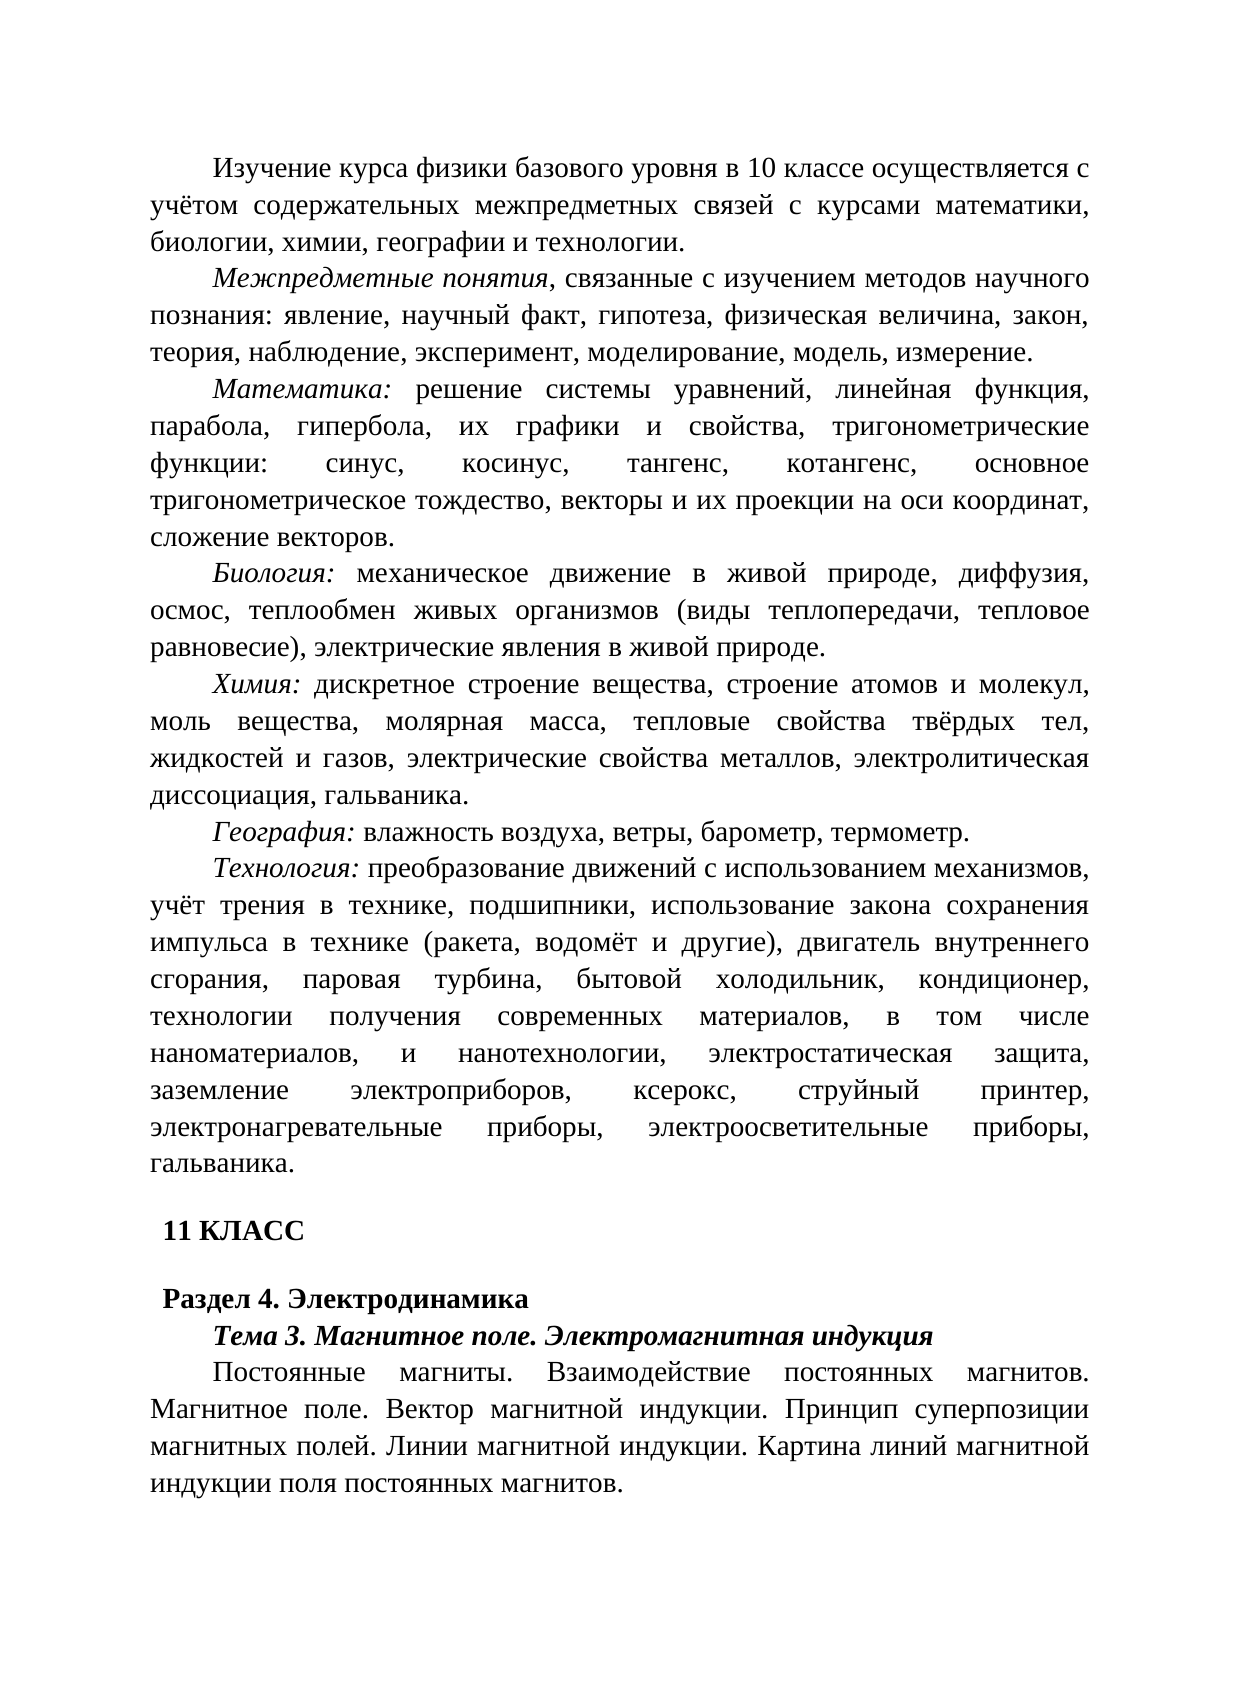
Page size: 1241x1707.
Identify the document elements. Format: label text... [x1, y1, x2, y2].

text География: влажность воздуха, ветры, барометр, термометр. [150, 814, 1090, 847]
text Технология: преобразование движений с использованием механизмов, учёт трения в технике, подшипники, использование закона сохранения импульса в технике (ракета, водомёт и другие), двигатель внутреннего сгорания, паровая турбина, бытовой холодильник, кондиционер, технологии получения современных материалов, в том числе наноматериалов, и нанотехнологии, электростатическая защита, заземление электроприборов, ксерокс, струйный принтер, электронагревательные приборы, электроосветительные приборы, гальваника. [150, 851, 1090, 1179]
text Биология: механическое движение в живой природе, диффузия, осмос, теплообмен живых организмов (виды теплопередачи, тепловое равновесие), электрические явления в живой природе. [150, 556, 1090, 663]
text Межпредметные понятия, связанные с изучением методов научного познания: явление, научный факт, гипотеза, физическая величина, закон, теория, наблюдение, эксперимент, моделирование, модель, измерение. [150, 261, 1090, 368]
text Изучение курса физики базового уровня в 10 классе осуществляется с учётом содержательных межпредметных связей с курсами математики, биологии, химии, географии и технологии. [150, 150, 1090, 257]
text 11 КЛАСС [162, 1213, 1090, 1247]
text Раздел 4. Электродинамика [162, 1281, 1090, 1314]
text Постоянные магниты. Взаимодействие постоянных магнитов. Магнитное поле. Вектор магнитной индукции. Принцип суперпозиции магнитных полей. Линии магнитной индукции. Картина линий магнитной индукции поля постоянных магнитов. [150, 1354, 1090, 1499]
text Математика: решение системы уравнений, линейная функция, парабола, гипербола, их графики и свойства, тригонометрические функции: синус, косинус, тангенс, котангенс, основное тригонометрическое тождество, векторы и их проекции на оси координат, сложение векторов. [150, 371, 1090, 552]
text Химия: дискретное строение вещества, строение атомов и молекул, моль вещества, молярная масса, тепловые свойства твёрдых тел, жидкостей и газов, электрические свойства металлов, электролитическая диссоциация, гальваника. [150, 666, 1090, 810]
text Тема 3. Магнитное поле. Электромагнитная индукция [150, 1318, 1090, 1351]
